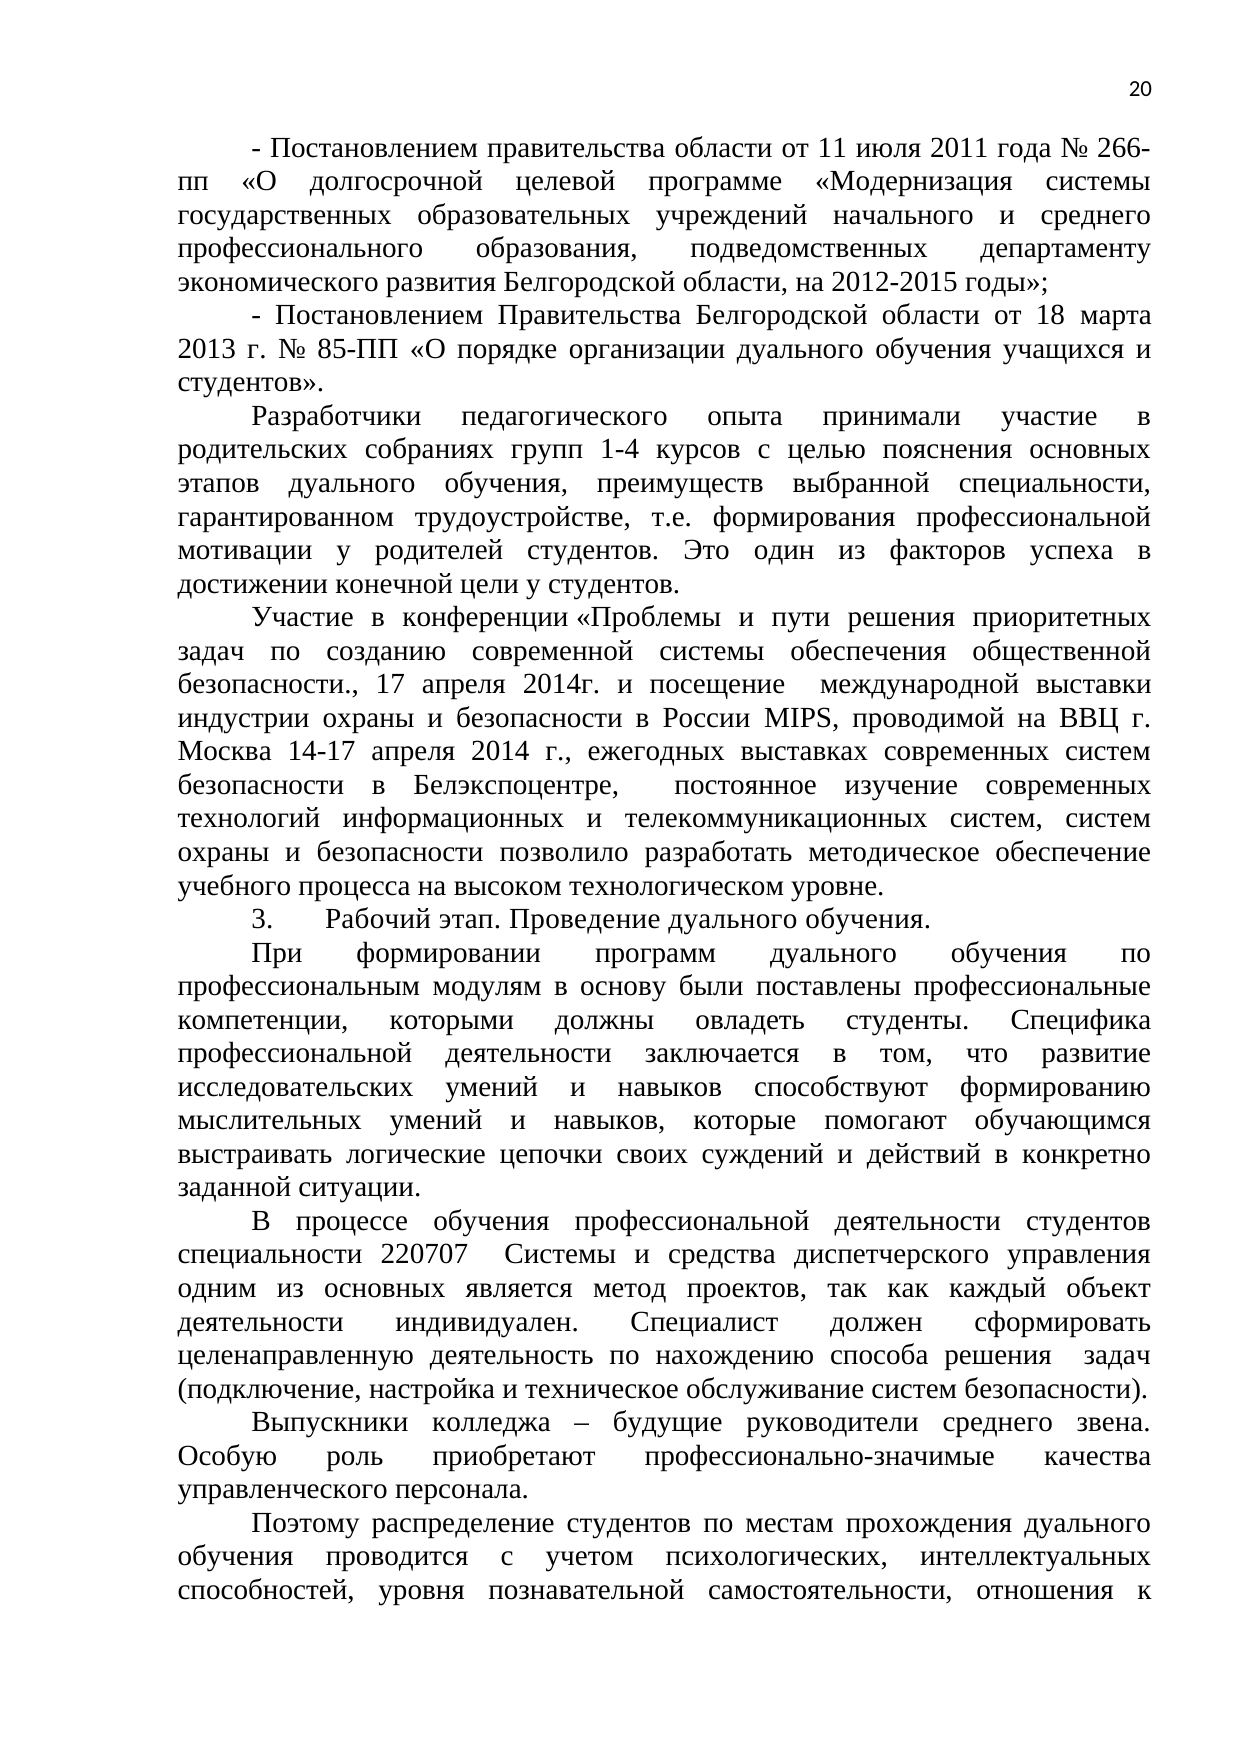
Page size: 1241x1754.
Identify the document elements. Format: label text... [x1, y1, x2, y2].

text Разработчики педагогического опыта принимали участие в родительских собраниях групп 1-4 курсов с целью пояснения основных этапов дуального обучения, преимуществ выбранной специальности, гарантированном трудоустройстве, т.е. формирования профессиональной мотивации у родителей студентов. Это один из факторов успеха в достижении конечной цели у студентов. [177, 398, 1152, 599]
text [177, 1505, 1152, 1606]
text Участие в конференции «Проблемы и пути решения приоритетных задач по созданию современной системы обеспечения общественной безопасности., 17 апреля 2014г. и посещение международной выставки индустрии охраны и безопасности в России MIPS, проводимой на ВВЦ г. Москва 14-17 апреля 2014 г., ежегодных выставках современных систем безопасности в Белэкспоцентре, постоянное изучение современных технологий информационных и телекоммуникационных систем, систем охраны и безопасности позволило разработать методическое обеспечение учебного процесса на высоком технологическом уровне. [177, 599, 1152, 901]
text Выпускники колледжа – будущие руководители среднего звена. Особую роль приобретают профессионально-значимые качества управленческого персонала. [177, 1404, 1152, 1505]
text - Постановлением правительства области от 11 июля 2011 года № 266-пп «О долгосрочной целевой программе «Модернизация системы государственных образовательных учреждений начального и среднего профессионального образования, подведомственных департаменту экономического развития Белгородской области, на 2012-2015 годы»; [177, 130, 1152, 297]
list Рабочий этап. Проведение дуального обучения. [177, 901, 1152, 935]
text В процессе обучения профессиональной деятельности студентов специальности 220707 Системы и средства диспетчерского управления одним из основных является метод проектов, так как каждый объект деятельности индивидуален. Специалист должен сформировать целенаправленную деятельность по нахождению способа решения задач (подключение, настройка и техническое обслуживание систем безопасности). [177, 1203, 1152, 1404]
text - Постановлением Правительства Белгородской области от 18 марта 2013 г. № 85-ПП «О порядке организации дуального обучения учащихся и студентов». [177, 297, 1152, 398]
text При формировании программ дуального обучения по профессиональным модулям в основу были поставлены профессиональные компетенции, которыми должны овладеть студенты. Специфика профессиональной деятельности заключается в том, что развитие исследовательских умений и навыков способствуют формированию мыслительных умений и навыков, которые помогают обучающимся выстраивать логические цепочки своих суждений и действий в конкретно заданной ситуации. [177, 935, 1152, 1203]
